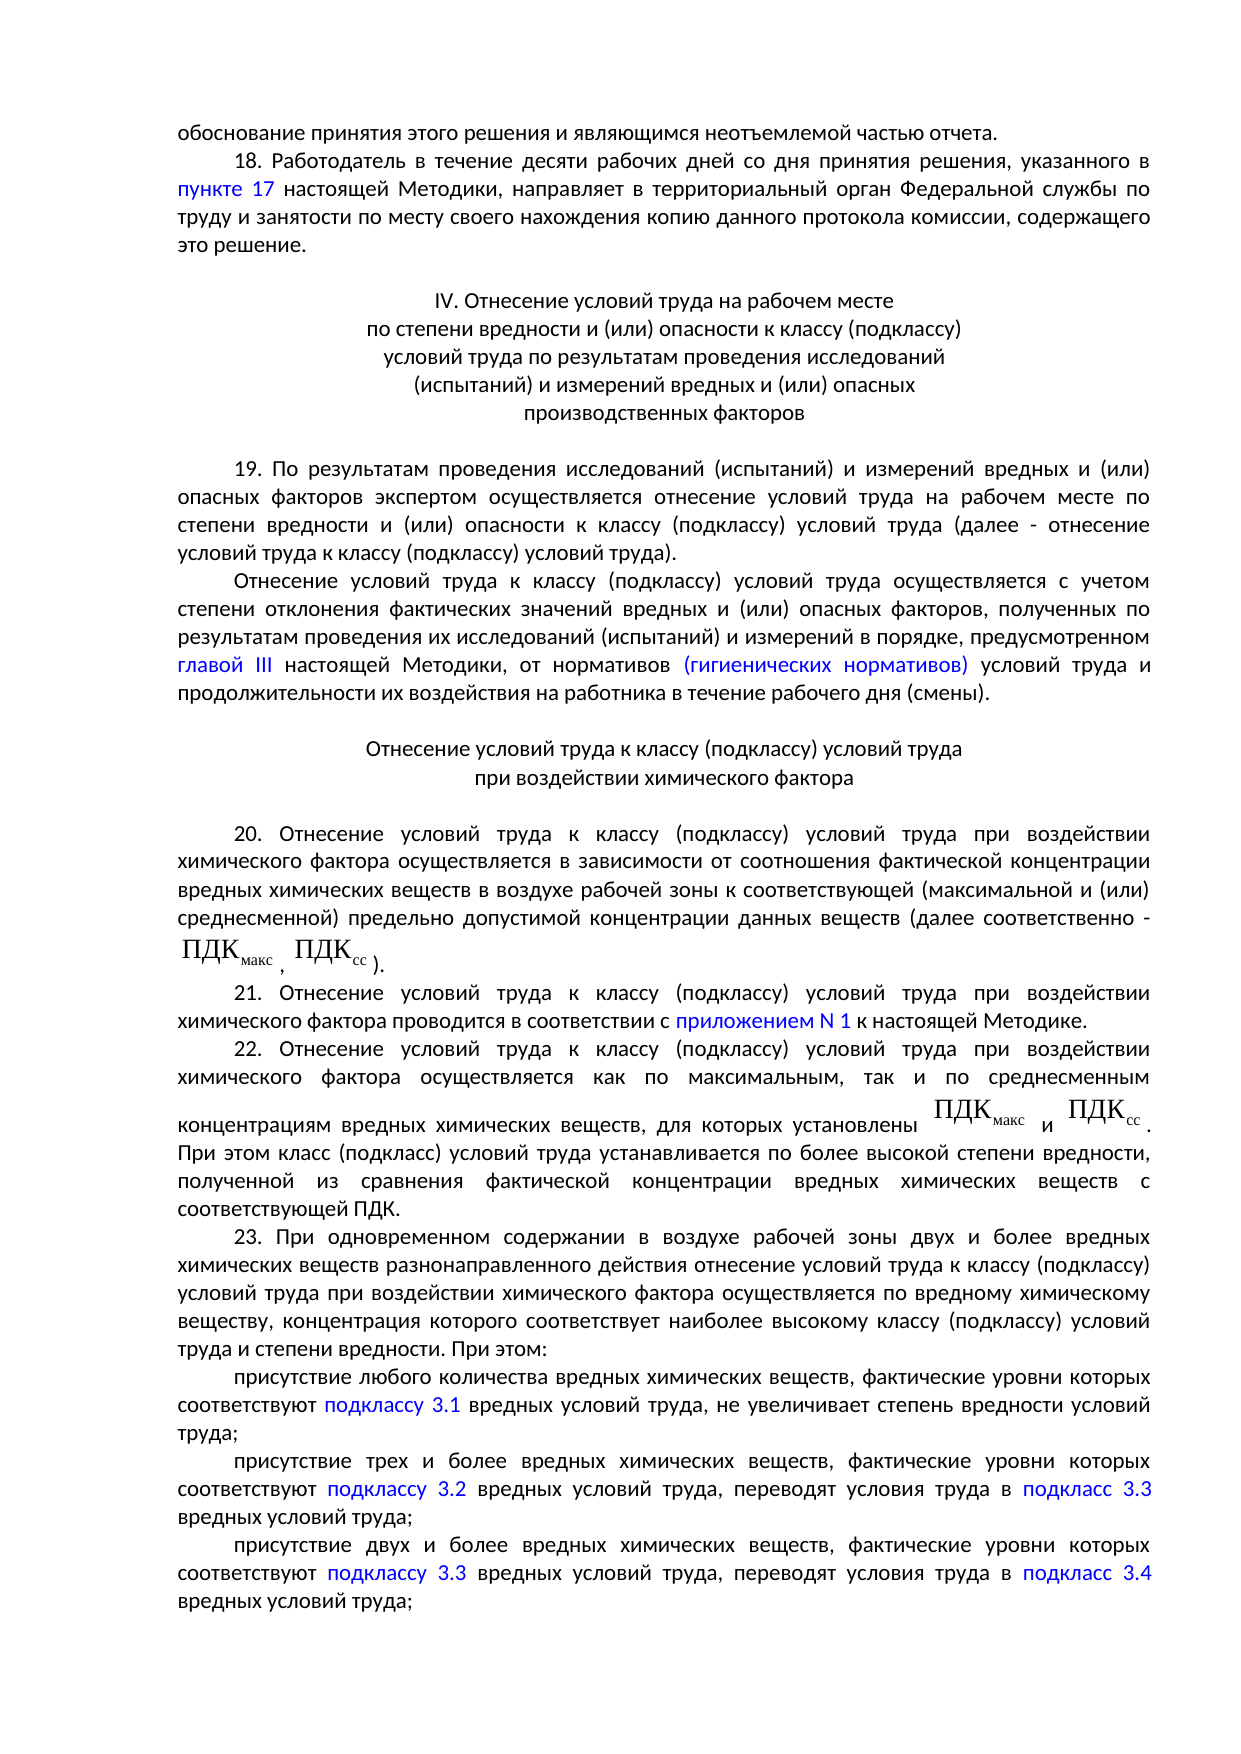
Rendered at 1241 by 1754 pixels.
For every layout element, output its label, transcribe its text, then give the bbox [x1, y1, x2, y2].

text присутствие двух и более вредных химических веществ, фактические уровни которых соответствуют подклассу 3.3 вредных условий труда, переводят условия труда в подкласс 3.4 вредных условий труда; [177, 1530, 1152, 1614]
text (испытаний) и измерений вредных и (или) опасных [177, 370, 1152, 398]
text присутствие любого количества вредных химических веществ, фактические уровни которых соответствуют подклассу 3.1 вредных условий труда, не увеличивает степень вредности условий труда; [177, 1362, 1152, 1446]
text 22. Отнесение условий труда к классу (подклассу) условий труда при воздействии химического фактора осуществляется как по максимальным, так и по среднесменным концентрациям вредных химических веществ, для которых установлены и . При этом класс (подкласс) условий труда устанавливается по более высокой степени вредности, полученной из сравнения фактической концентрации вредных химических веществ с соответствующей ПДК. [177, 1034, 1152, 1222]
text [177, 118, 1152, 146]
text 23. При одновременном содержании в воздухе рабочей зоны двух и более вредных химических веществ разнонаправленного действия отнесение условий труда к классу (подклассу) условий труда при воздействии химического фактора осуществляется по вредному химическому веществу, концентрация которого соответствует наиболее высокому классу (подклассу) условий труда и степени вредности. При этом: [177, 1222, 1152, 1362]
text 18. Работодатель в течение десяти рабочих дней со дня принятия решения, указанного в пункте 17 настоящей Методики, направляет в территориальный орган Федеральной службы по труду и занятости по месту своего нахождения копию данного протокола комиссии, содержащего это решение. [177, 146, 1152, 258]
text по степени вредности и (или) опасности к классу (подклассу) [177, 314, 1152, 342]
text 20. Отнесение условий труда к классу (подклассу) условий труда при воздействии химического фактора осуществляется в зависимости от соотношения фактической концентрации вредных химических веществ в воздухе рабочей зоны к соответствующей (максимальной и (или) среднесменной) предельно допустимой концентрации данных веществ (далее соответственно - , ). [177, 819, 1152, 978]
text при воздействии химического фактора [177, 763, 1152, 791]
text Отнесение условий труда к классу (подклассу) условий труда [177, 734, 1152, 763]
text производственных факторов [177, 398, 1152, 426]
text IV. Отнесение условий труда на рабочем месте [177, 286, 1152, 314]
text условий труда по результатам проведения исследований [177, 342, 1152, 370]
text 21. Отнесение условий труда к классу (подклассу) условий труда при воздействии химического фактора проводится в соответствии с приложением N 1 к настоящей Методике. [177, 978, 1152, 1034]
text присутствие трех и более вредных химических веществ, фактические уровни которых соответствуют подклассу 3.2 вредных условий труда, переводят условия труда в подкласс 3.3 вредных условий труда; [177, 1446, 1152, 1530]
text Отнесение условий труда к классу (подклассу) условий труда осуществляется с учетом степени отклонения фактических значений вредных и (или) опасных факторов, полученных по результатам проведения их исследований (испытаний) и измерений в порядке, предусмотренном главой III настоящей Методики, от нормативов (гигиенических нормативов) условий труда и продолжительности их воздействия на работника в течение рабочего дня (смены). [177, 566, 1152, 707]
text 19. По результатам проведения исследований (испытаний) и измерений вредных и (или) опасных факторов экспертом осуществляется отнесение условий труда на рабочем месте по степени вредности и (или) опасности к классу (подклассу) условий труда (далее - отнесение условий труда к классу (подклассу) условий труда). [177, 454, 1152, 566]
